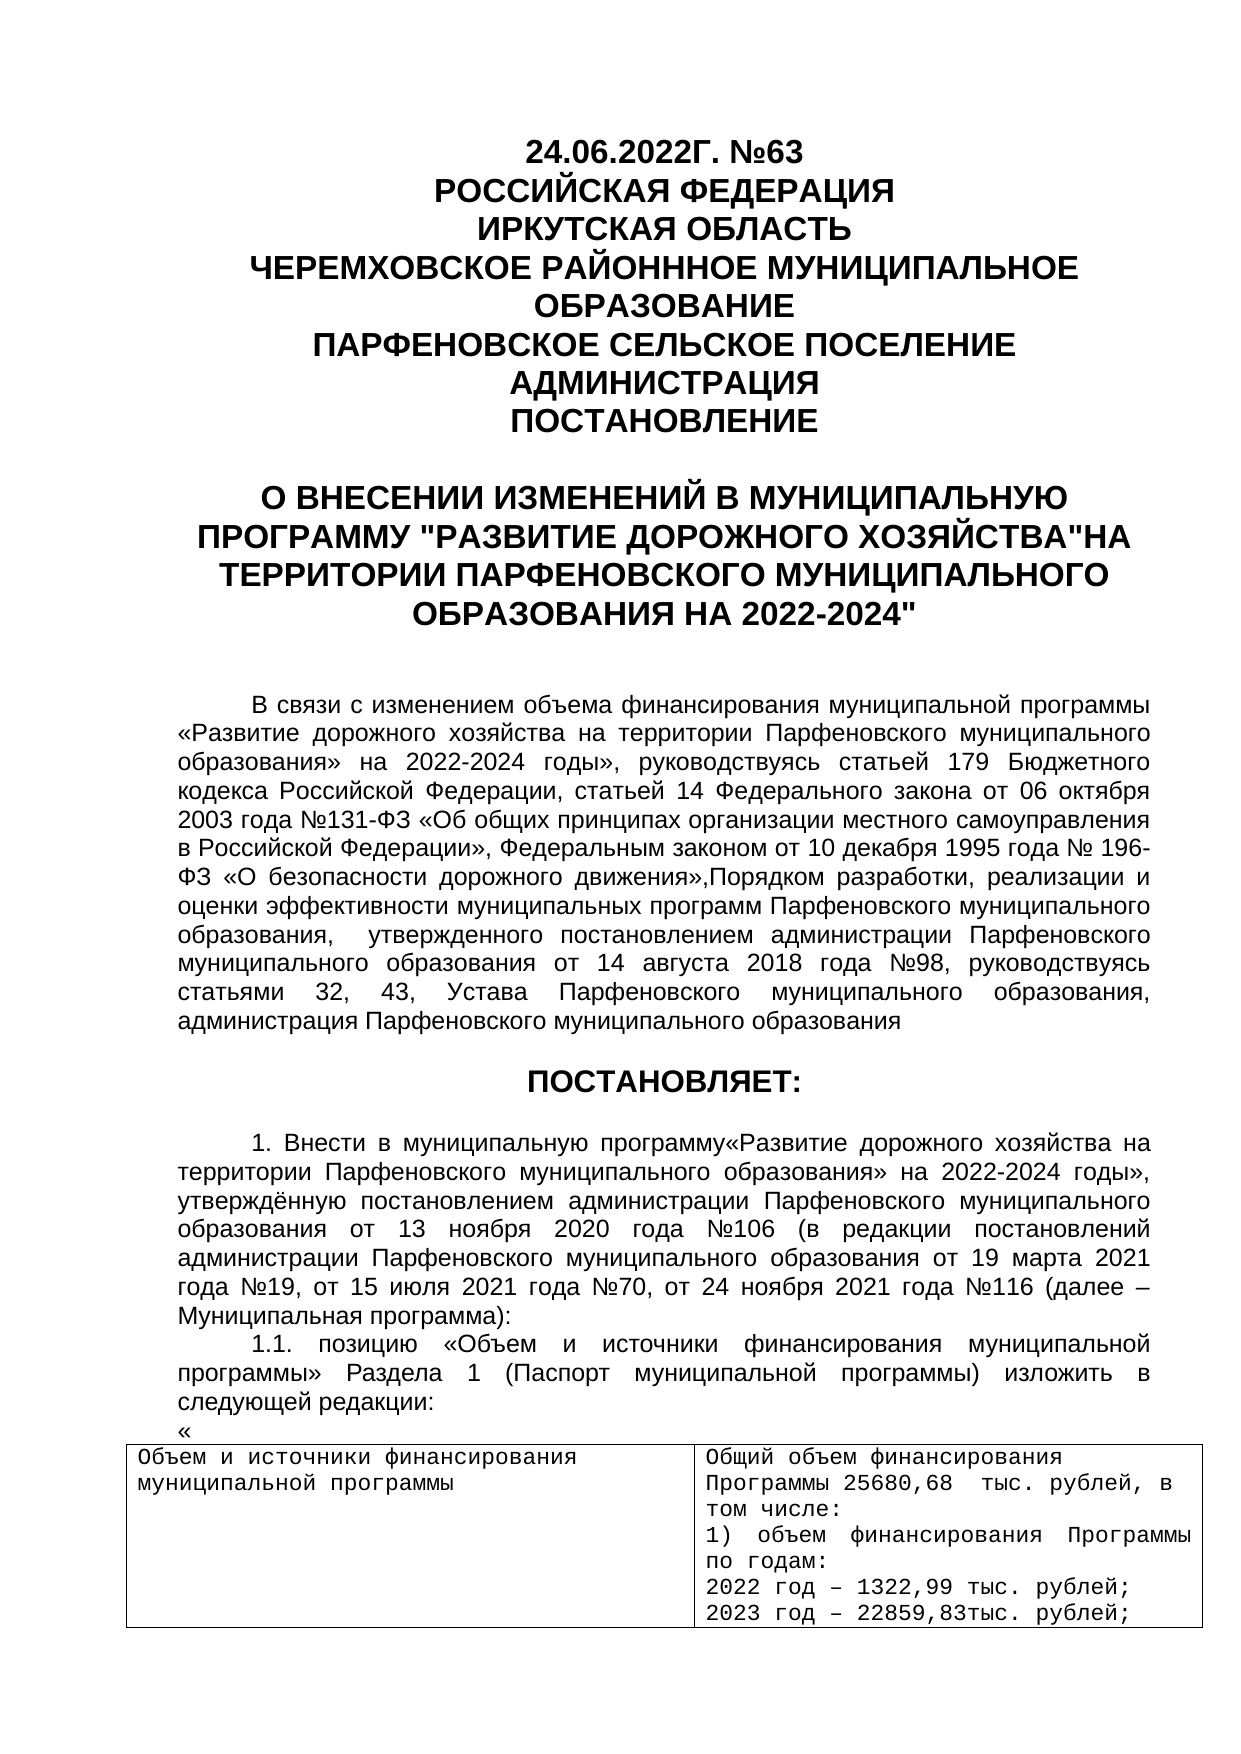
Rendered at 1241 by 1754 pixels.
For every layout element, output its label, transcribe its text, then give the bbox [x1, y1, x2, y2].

text 24.06.2022Г. №63 [177, 132, 1152, 171]
text АДМИНИСТРАЦИЯ [177, 363, 1152, 402]
text ЧЕРЕМХОВСКОЕ РАЙОНННОЕ МУНИЦИПАЛЬНОЕ ОБРАЗОВАНИЕ [177, 248, 1152, 325]
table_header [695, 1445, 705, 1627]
text ИРКУТСКАЯ ОБЛАСТЬ [177, 209, 1152, 248]
text В связи с изменением объема финансирования муниципальной программы «Развитие дорожного хозяйства на территории Парфеновского муниципального образования» на 2022-2024 годы», руководствуясь статьей 179 Бюджетного кодекса Российской Федерации, статьей 14 Федерального закона от 06 октября 2003 года №131-ФЗ «Об общих принципах организации местного самоуправления в Российской Федерации», Федеральным законом от 10 декабря 1995 года № 196-ФЗ «О безопасности дорожного движения»,Порядком разработки, реализации и оценки эффективности муниципальных программ Парфеновского муниципального образования, утвержденного постановлением администрации Парфеновского муниципального образования от 14 августа 2018 года №98, руководствуясь статьями 32, 43, Устава Парфеновского муниципального образования, администрация Парфеновского муниципального образования [177, 690, 1152, 1035]
text ПОСТАНОВЛЯЕТ: [177, 1063, 1152, 1099]
text 1.1. позицию «Объем и источники финансирования муниципальной программы» Раздела 1 (Паспорт муниципальной программы) изложить в следующей редакции: [177, 1329, 1152, 1416]
text « [177, 1416, 1152, 1444]
text РОССИЙСКАЯ ФЕДЕРАЦИЯ [177, 171, 1152, 209]
text ПАРФЕНОВСКОЕ СЕЛЬСКОЕ ПОСЕЛЕНИЕ [177, 325, 1152, 363]
text 1. Внести в муниципальную программу«Развитие дорожного хозяйства на территории Парфеновского муниципального образования» на 2022-2024 годы», утверждённую постановлением администрации Парфеновского муниципального образования от 13 ноября 2020 года №106 (в редакции постановлений администрации Парфеновского муниципального образования от 19 марта 2021 года №19, от 15 июля 2021 года №70, от 24 ноября 2021 года №116 (далее – Муниципальная программа): [177, 1128, 1152, 1329]
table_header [127, 1445, 694, 1627]
text О ВНЕСЕНИИ ИЗМЕНЕНИЙ В МУНИЦИПАЛЬНУЮ ПРОГРАММУ "РАЗВИТИЕ ДОРОЖНОГО ХОЗЯЙСТВА"НА ТЕРРИТОРИИ ПАРФЕНОВСКОГО МУНИЦИПАЛЬНОГО ОБРАЗОВАНИЯ НА 2022-2024" [177, 478, 1152, 632]
text ПОСТАНОВЛЕНИЕ [177, 402, 1152, 440]
